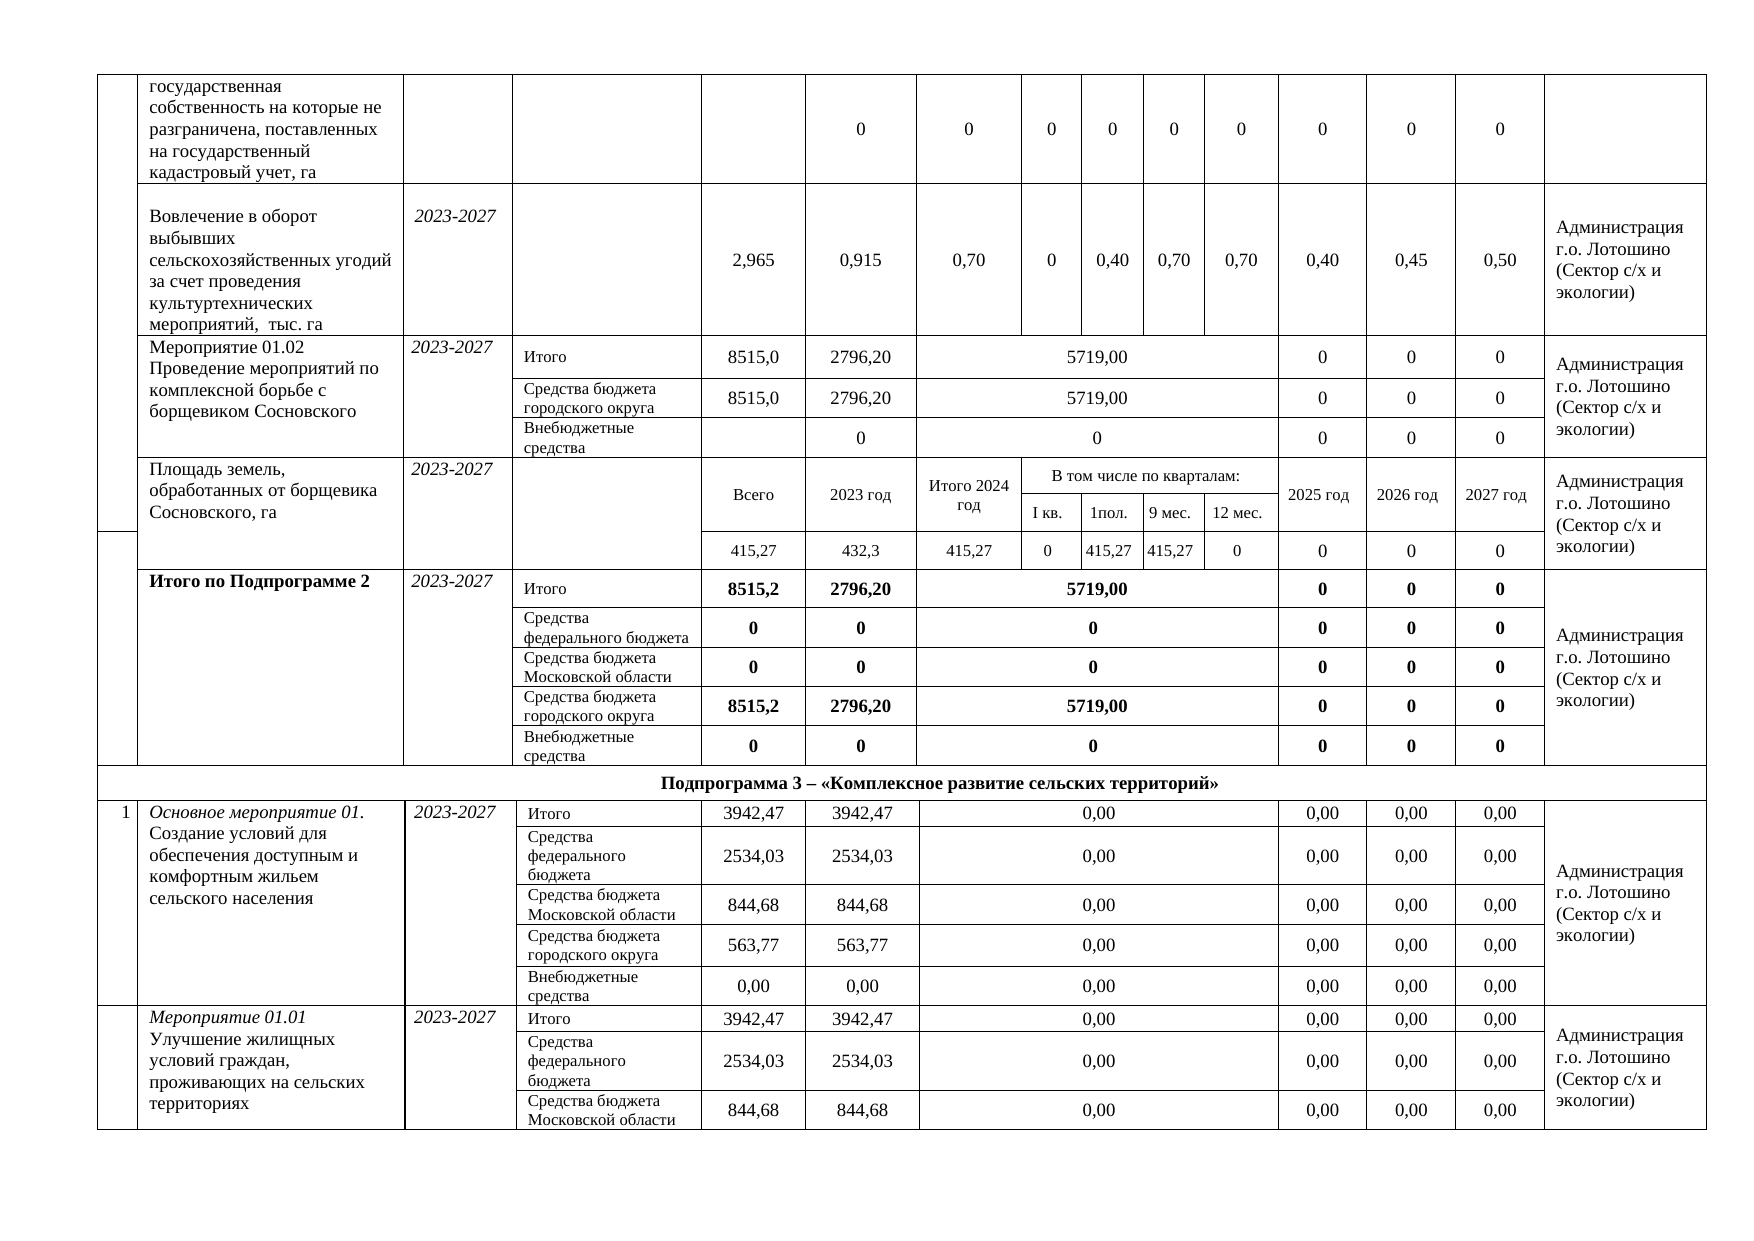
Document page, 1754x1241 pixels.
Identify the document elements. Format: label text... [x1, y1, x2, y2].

table_cell 2023-2027 [404, 184, 512, 335]
table_cell 2023-2027 [406, 801, 516, 1005]
table_cell 0 [1279, 570, 1366, 607]
table_cell 3942,47 [702, 1006, 805, 1031]
table_cell 0 [1367, 687, 1455, 725]
table_cell 5719,00 [917, 379, 1278, 417]
table_cell 8515,2 [702, 687, 805, 725]
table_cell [1545, 1006, 1706, 1129]
table_cell Подпрограмма 3 – «Комплексное развитие сельских территорий» [98, 766, 1706, 799]
table_cell Мероприятие 01.02 Проведение мероприятий по комплексной борьбе с борщевиком Сосновского [138, 336, 403, 457]
table_cell 3942,47 [806, 1006, 919, 1031]
table_cell 415,27 [1082, 532, 1143, 569]
table_cell 415,27 [917, 532, 1021, 569]
table_cell Администрация г.о. Лотошино (Сектор с/х и экологии) [1545, 184, 1706, 335]
table_cell 0 [917, 608, 1278, 647]
table_cell 0 [1279, 418, 1366, 457]
table_cell 0 [1367, 418, 1455, 457]
table_cell 0,00 [1367, 1006, 1455, 1031]
table_cell 0 [1456, 418, 1544, 457]
table_cell Итого по Подпрограмме 2 [138, 570, 403, 765]
table_cell Мероприятие 01.01 Улучшение жилищных условий граждан, проживающих на сельских территориях [138, 1006, 404, 1129]
table_cell 0,00 [920, 1032, 1278, 1089]
table_cell В том числе по кварталам: [1022, 458, 1278, 493]
table_cell 0 [1279, 336, 1366, 378]
table_cell Администрация г.о. Лотошино (Сектор с/х и экологии) [1545, 570, 1706, 765]
table_cell 0 [1456, 687, 1544, 725]
table_cell 0 [1456, 648, 1544, 686]
table_cell 0 [1367, 726, 1455, 765]
table_cell 0,00 [1279, 1032, 1366, 1089]
table_cell 0 [917, 418, 1278, 457]
table_cell 0,915 [806, 184, 916, 335]
table_cell 0 [1022, 184, 1081, 335]
table_cell 0,00 [1279, 827, 1366, 884]
table_cell 563,77 [806, 925, 919, 966]
table_cell 12 мес. [1205, 494, 1278, 531]
table_cell Внебюджетные средства [517, 967, 701, 1005]
table_cell Средства бюджета городского округа [513, 687, 701, 725]
table_cell 0 [806, 648, 916, 686]
table_cell 0 [1456, 75, 1544, 183]
table_cell 0 [702, 726, 805, 765]
table_cell 0,00 [1279, 801, 1366, 826]
table_cell 0,00 [1367, 1032, 1455, 1089]
table_cell 0 [1456, 379, 1544, 417]
table_cell 8515,0 [702, 379, 805, 417]
table_cell [98, 647, 137, 686]
table_cell 0 [806, 75, 916, 183]
table_cell 2025 год [1279, 458, 1366, 531]
table_cell 0 [1456, 532, 1544, 569]
table_cell 0,00 [1279, 967, 1366, 1005]
table_cell 2534,03 [702, 827, 805, 884]
table_cell Средства федерального бюджета [517, 1032, 701, 1089]
table_cell 2796,20 [806, 570, 916, 607]
table_cell 0,00 [920, 827, 1278, 884]
table_cell 0 [1367, 570, 1455, 607]
table_cell 2534,03 [806, 1032, 919, 1089]
table_cell Итого [517, 801, 701, 826]
table_cell 0,00 [1279, 885, 1366, 923]
table_cell 5719,00 [917, 570, 1278, 607]
table_cell [513, 458, 701, 569]
table_cell 0 [1367, 532, 1455, 569]
table_cell 3942,47 [806, 801, 919, 826]
table_cell 844,68 [702, 885, 805, 923]
table_cell Средства федерального бюджета [513, 608, 701, 647]
table_cell 2534,03 [806, 827, 919, 884]
table_cell Площадь земель, обработанных от борщевика Сосновского, га [138, 458, 403, 569]
table_cell 0,70 [1144, 184, 1204, 335]
table_cell 0 [806, 418, 916, 457]
table_cell 1 [98, 801, 137, 1005]
table_cell 0,70 [917, 184, 1021, 335]
table_cell Средства федерального бюджета [517, 827, 701, 884]
table_cell 844,68 [806, 885, 919, 923]
table_cell 844,68 [702, 1091, 805, 1129]
table_cell 0,00 [1367, 1091, 1455, 1129]
table_cell [98, 532, 137, 569]
table_cell 0 [917, 75, 1021, 183]
table_cell 0 [1279, 379, 1366, 417]
table_cell 432,3 [806, 532, 916, 569]
table_cell 0 [1022, 532, 1081, 569]
table_cell 0 [1367, 75, 1455, 183]
table_cell 0 [1367, 648, 1455, 686]
table_cell 0,00 [1279, 1006, 1366, 1031]
table_cell 0 [1367, 336, 1455, 378]
table_cell Администрация г.о. Лотошино (Сектор с/х и экологии) [1545, 458, 1706, 569]
table_cell 0,00 [1456, 1032, 1544, 1089]
table_cell 0,70 [1205, 184, 1278, 335]
table_cell 0,00 [920, 967, 1278, 1005]
table_cell 0 [1082, 75, 1143, 183]
table_cell Всего [702, 458, 805, 531]
table_cell [98, 725, 137, 765]
table_cell 2023-2027 [404, 458, 512, 569]
table_cell 2023-2027 [406, 1006, 516, 1129]
table_cell 0,00 [920, 885, 1278, 923]
table_cell 0 [917, 648, 1278, 686]
table_cell 0,00 [1367, 827, 1455, 884]
table_cell 0 [1367, 608, 1455, 647]
table_cell 844,68 [806, 1091, 919, 1129]
table_cell 0 [1456, 608, 1544, 647]
table_cell 0,00 [1367, 885, 1455, 923]
table_cell 8515,0 [702, 336, 805, 378]
table_cell [98, 607, 137, 647]
table_cell 0 [1205, 75, 1278, 183]
table_cell Средства бюджета городского округа [517, 925, 701, 966]
table_cell 0,00 [1367, 801, 1455, 826]
table_cell 0,00 [1456, 1091, 1544, 1129]
table_cell 0,00 [920, 801, 1278, 826]
table_cell 2027 год [1456, 458, 1544, 531]
table_cell 0 [1456, 336, 1544, 378]
table_cell 415,27 [1144, 532, 1204, 569]
table_cell 0 [1144, 75, 1204, 183]
table_cell 0,00 [1456, 967, 1544, 1005]
table_cell 2023-2027 [404, 336, 512, 457]
table_cell 0,00 [1367, 925, 1455, 966]
table_cell 2796,20 [806, 379, 916, 417]
table_cell 2026 год [1367, 458, 1455, 531]
table_cell 0 [1022, 75, 1081, 183]
table_cell Итого [513, 570, 701, 607]
table_cell 0,00 [702, 967, 805, 1005]
table_cell Внебюджетные средства [513, 418, 701, 457]
table_cell 0 [1279, 687, 1366, 725]
table_cell 415,27 [702, 532, 805, 569]
table_cell 8515,2 [702, 570, 805, 607]
table_cell [98, 569, 137, 607]
table_cell 0,00 [806, 967, 919, 1005]
table_cell 0,00 [1456, 801, 1544, 826]
table_cell [98, 686, 137, 725]
table_cell 0 [702, 648, 805, 686]
table_cell 0 [1279, 75, 1366, 183]
table_cell Внебюджетные средства [513, 726, 701, 765]
table_cell [513, 184, 701, 335]
table_cell [702, 418, 805, 457]
table_cell 0,00 [1279, 1091, 1366, 1129]
table_cell 0,00 [920, 1006, 1278, 1031]
table_cell 2796,20 [806, 336, 916, 378]
table_cell 0 [1367, 379, 1455, 417]
table_cell Итого [517, 1006, 701, 1031]
table_cell 3942,47 [702, 801, 805, 826]
table_cell 0,00 [1456, 827, 1544, 884]
table_cell 0 [1456, 570, 1544, 607]
table_cell Средства бюджета Московской области [517, 885, 701, 923]
table_cell 2796,20 [806, 687, 916, 725]
table_cell 2534,03 [702, 1032, 805, 1089]
table_cell 0,40 [1082, 184, 1143, 335]
table_cell 0 [1279, 726, 1366, 765]
table_cell 5719,00 [917, 687, 1278, 725]
table_cell 0,00 [1456, 885, 1544, 923]
table_cell Администрация г.о. Лотошино (Сектор с/х и экологии) [1545, 801, 1706, 1005]
table_cell Вовлечение в оборот выбывших сельскохозяйственных угодий за счет проведения культуртехнических мероприятий, тыс. га [138, 184, 403, 335]
table_cell [702, 75, 805, 183]
table_cell 0,45 [1367, 184, 1455, 335]
table_cell Средства бюджета городского округа [513, 379, 701, 417]
table_cell 0 [806, 608, 916, 647]
table_cell 0,40 [1279, 184, 1366, 335]
table_cell I кв. [1022, 494, 1081, 531]
table_cell 5719,00 [917, 336, 1278, 378]
table_cell 0,00 [920, 1091, 1278, 1129]
table_cell 0,00 [1367, 967, 1455, 1005]
table_cell Итого 2024 год [917, 458, 1021, 531]
table_cell Основное мероприятие 01. Создание условий для обеспечения доступным и комфортным жильем сельского населения [138, 801, 404, 1005]
table_cell 0,50 [1456, 184, 1544, 335]
table_cell 0 [702, 608, 805, 647]
table_cell Итого [513, 336, 701, 378]
table_cell 2,965 [702, 184, 805, 335]
table_cell 2023-2027 [404, 570, 512, 765]
table_cell 0 [1205, 532, 1278, 569]
table_cell 1пол. [1082, 494, 1143, 531]
table_cell 0 [1279, 532, 1366, 569]
table_cell 0 [806, 726, 916, 765]
table_cell 2023 год [806, 458, 916, 531]
table_cell 0 [1279, 608, 1366, 647]
table_cell Администрация г.о. Лотошино (Сектор с/х и экологии) [1545, 336, 1706, 457]
table_cell 0,00 [1456, 1006, 1544, 1031]
table_cell 0,00 [1456, 925, 1544, 966]
table_cell 0 [1456, 726, 1544, 765]
table_cell 563,77 [702, 925, 805, 966]
table_cell 0 [917, 726, 1278, 765]
table_cell Средства бюджета Московской области [517, 1091, 701, 1129]
table_cell [98, 1006, 137, 1129]
table_cell 0 [1279, 648, 1366, 686]
table_cell Средства бюджета Московской области [513, 648, 701, 686]
table_cell 9 мес. [1144, 494, 1204, 531]
table_cell 0,00 [920, 925, 1278, 966]
table_cell 0,00 [1279, 925, 1366, 966]
